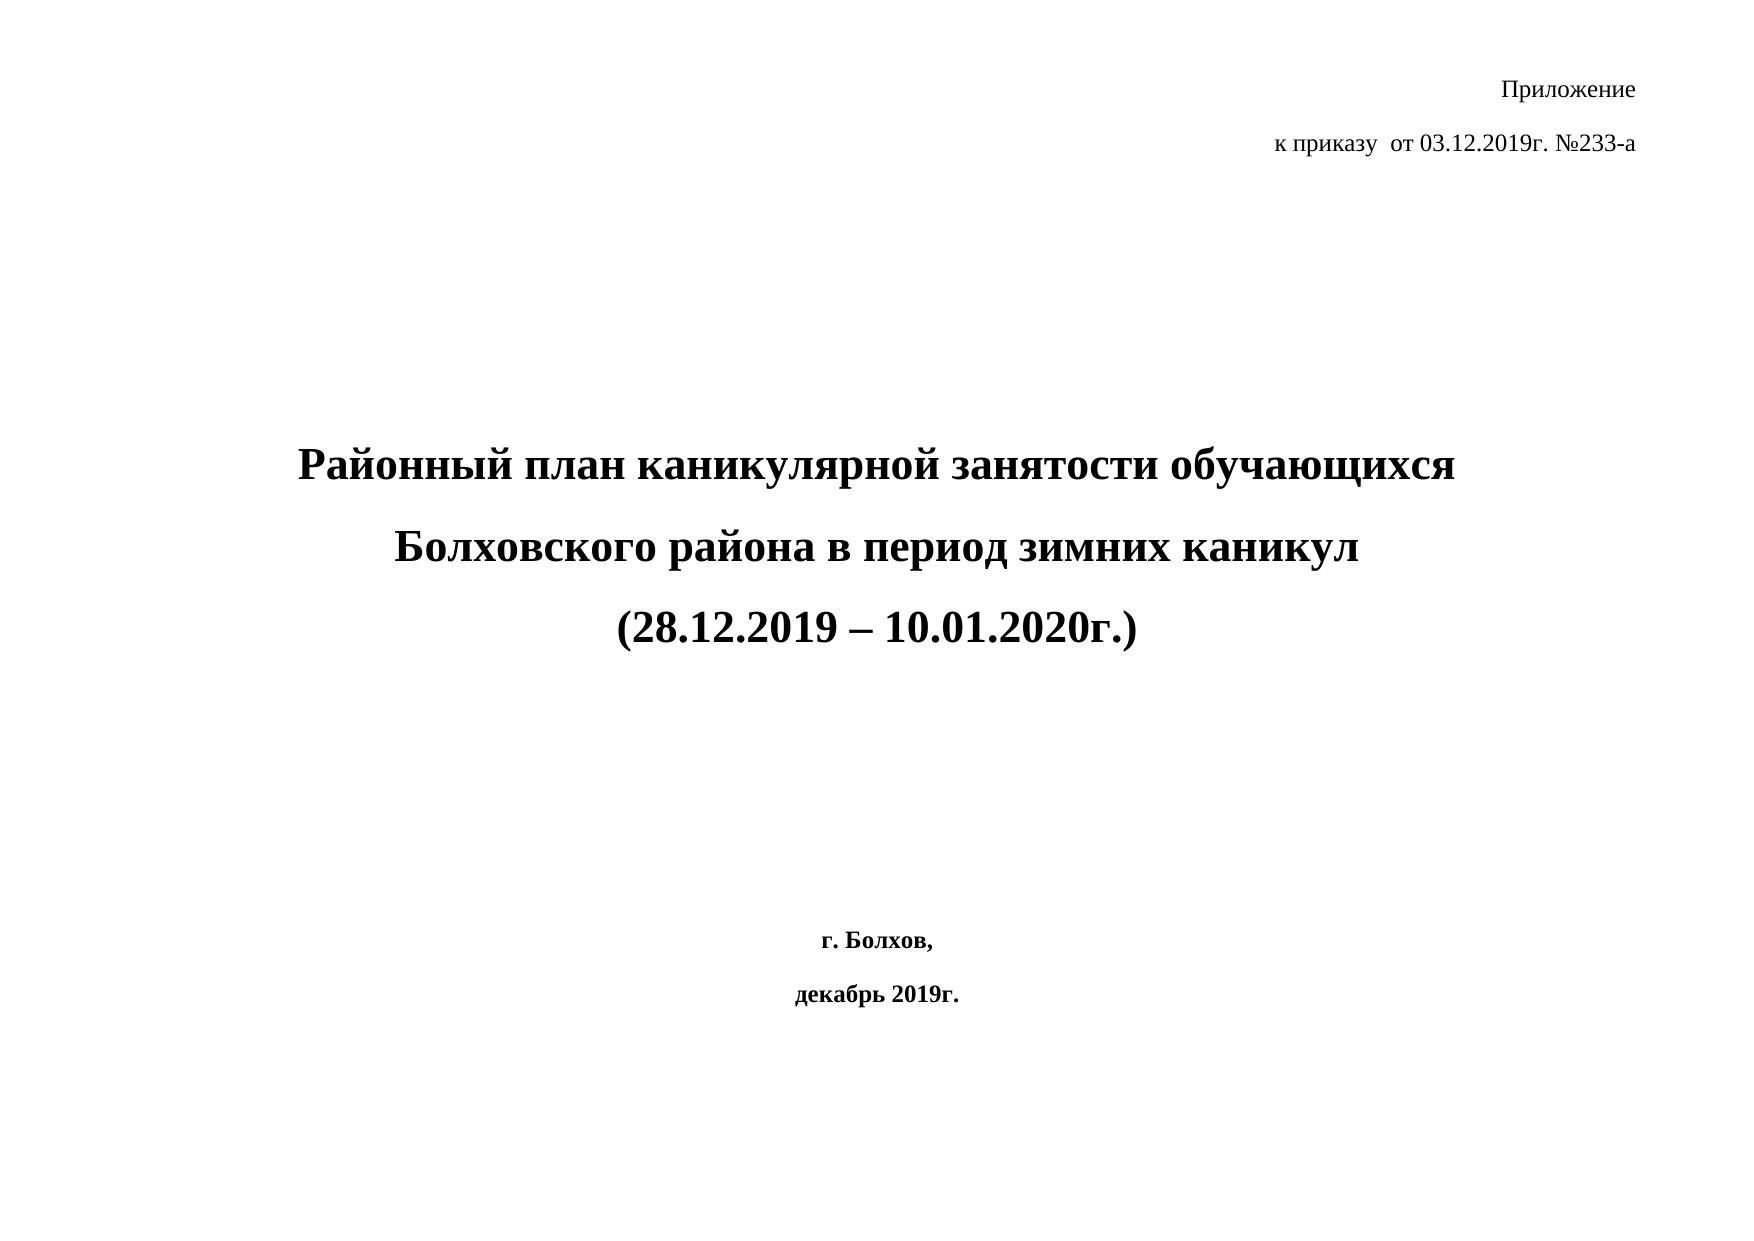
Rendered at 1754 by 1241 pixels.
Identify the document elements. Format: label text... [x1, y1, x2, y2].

text (28.12.2019 – 10.01.2020г.) [118, 599, 1636, 652]
text г. Болхов, [118, 925, 1636, 954]
text Районный план каникулярной занятости обучающихся [118, 437, 1636, 489]
text Болховского района в период зимних каникул [118, 518, 1636, 571]
text декабрь 2019г. [118, 979, 1636, 1007]
text Приложение [118, 74, 1636, 103]
text к приказу от 03.12.2019г. №233-а [118, 128, 1636, 156]
